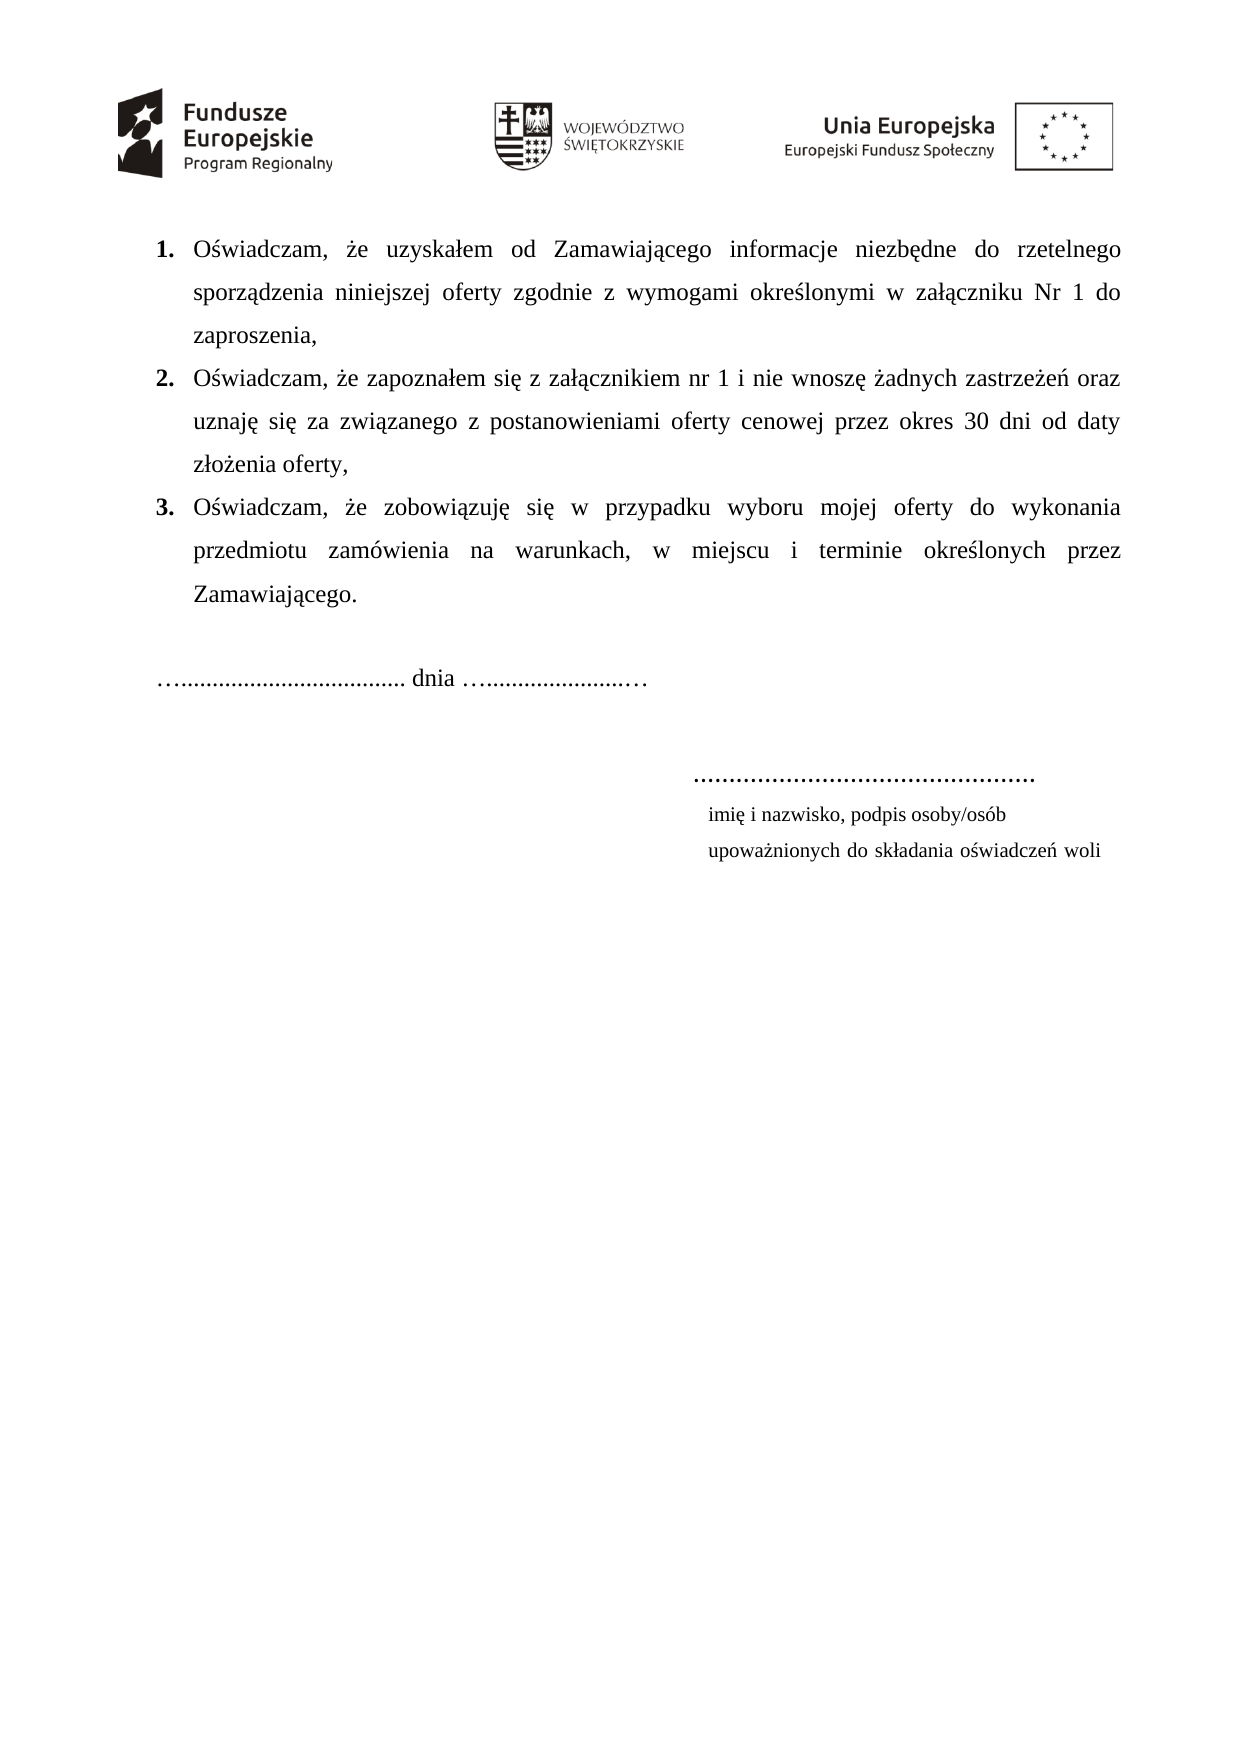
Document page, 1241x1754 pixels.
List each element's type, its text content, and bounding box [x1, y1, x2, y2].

list Oświadczam, że zapoznałem się z załącznikiem nr 1 i nie wnoszę żadnych zastrzeżeń oraz uznaję się za związanego z postanowieniami oferty cenowej przez okres 30 dni od daty złożenia oferty, [156, 363, 1122, 478]
picture [118, 88, 333, 178]
text ………………………………………… [561, 736, 1101, 789]
text upoważnionych do składania oświadczeń woli [156, 838, 1101, 889]
text imię i nazwisko, podpis osoby/osób [156, 802, 1101, 826]
picture [782, 88, 1114, 178]
list Oświadczam, że zobowiązuję się w przypadku wyboru mojej oferty do wykonania przedmiotu zamówienia na warunkach, w miejscu i terminie określonych przez Zamawiającego. [156, 492, 1122, 607]
picture [494, 88, 684, 178]
text ….................................... dnia …......................… [156, 663, 1101, 692]
list Oświadczam, że uzyskałem od Zamawiającego informacje niezbędne do rzetelnego sporządzenia niniejszej oferty zgodnie z wymogami określonymi w załączniku Nr 1 do zaproszenia, [156, 234, 1122, 349]
